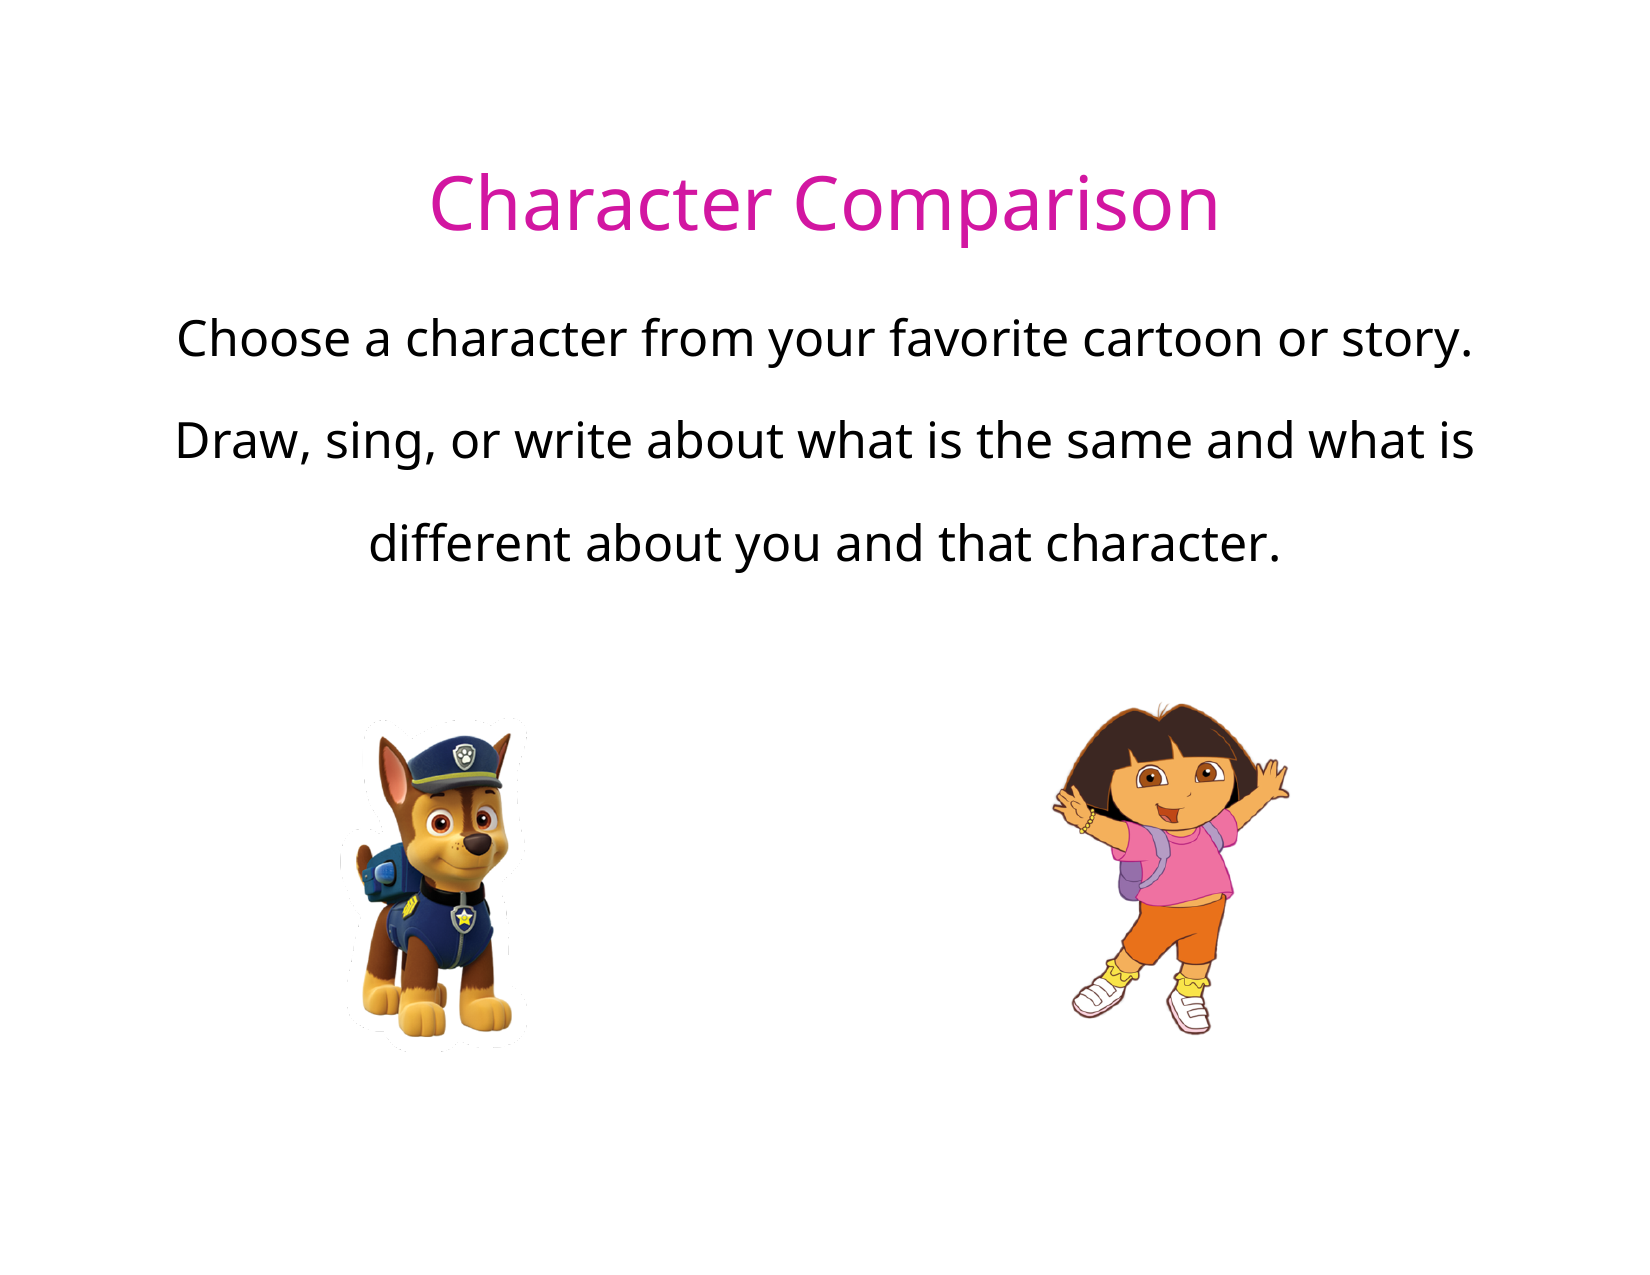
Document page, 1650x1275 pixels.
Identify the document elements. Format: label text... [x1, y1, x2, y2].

picture [248, 700, 619, 1071]
text Choose a character from your favorite cartoon or story. Draw, sing, or write about what is the same and what is different about you and that character. [150, 303, 1500, 576]
subtitle Character Comparison [150, 150, 1500, 252]
picture [1021, 671, 1316, 1064]
